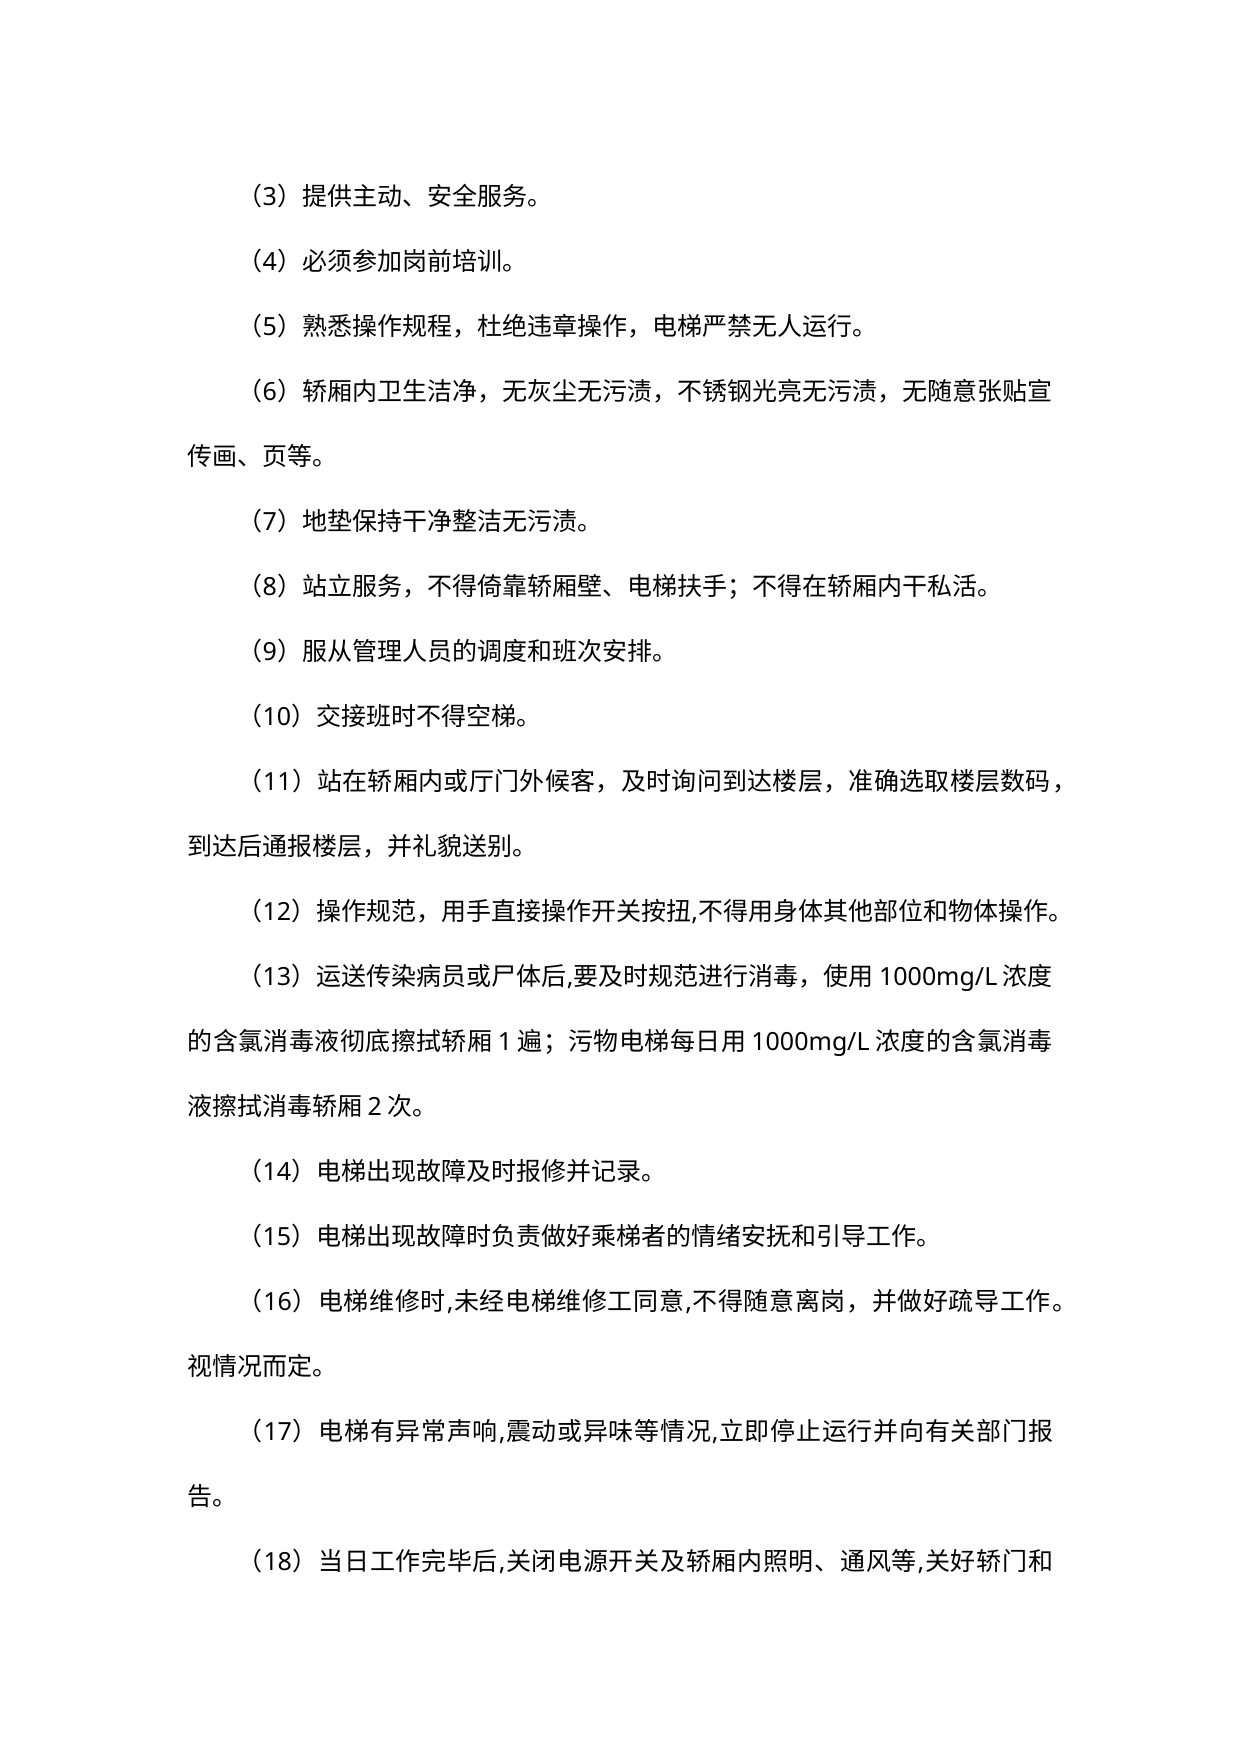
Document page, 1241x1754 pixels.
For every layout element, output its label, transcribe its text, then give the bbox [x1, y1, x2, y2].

text （11）站在轿厢内或厅门外候客，及时询问到达楼层，准确选取楼层数码，到达后通报楼层，并礼貌送别。 [187, 747, 1053, 877]
text （10）交接班时不得空梯。 [187, 682, 1053, 747]
text （15）电梯出现故障时负责做好乘梯者的情绪安抚和引导工作。 [187, 1202, 1053, 1267]
text （13）运送传染病员或尸体后,要及时规范进行消毒，使用1000mg/L浓度的含氯消毒液彻底擦拭轿厢1遍；污物电梯每日用1000mg/L浓度的含氯消毒液擦拭消毒轿厢2次。 [187, 942, 1053, 1137]
text （9）服从管理人员的调度和班次安排。 [187, 617, 1053, 682]
text （6）轿厢内卫生洁净，无灰尘无污渍，不锈钢光亮无污渍，无随意张贴宣传画、页等。 [187, 357, 1053, 487]
text （16）电梯维修时,未经电梯维修工同意,不得随意离岗，并做好疏导工作。视情况而定。 [187, 1267, 1053, 1397]
text （14）电梯出现故障及时报修并记录。 [187, 1137, 1053, 1202]
text （8）站立服务，不得倚靠轿厢壁、电梯扶手；不得在轿厢内干私活。 [187, 552, 1053, 617]
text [187, 1527, 1053, 1592]
text （17）电梯有异常声响,震动或异味等情况,立即停止运行并向有关部门报告。 [187, 1397, 1053, 1527]
text （5）熟悉操作规程，杜绝违章操作，电梯严禁无人运行。 [187, 292, 1053, 357]
text （3）提供主动、安全服务。 [187, 162, 1053, 227]
text （4）必须参加岗前培训。 [187, 227, 1053, 292]
text （12）操作规范，用手直接操作开关按扭,不得用身体其他部位和物体操作。 [187, 877, 1053, 942]
text （7）地垫保持干净整洁无污渍。 [187, 487, 1053, 552]
